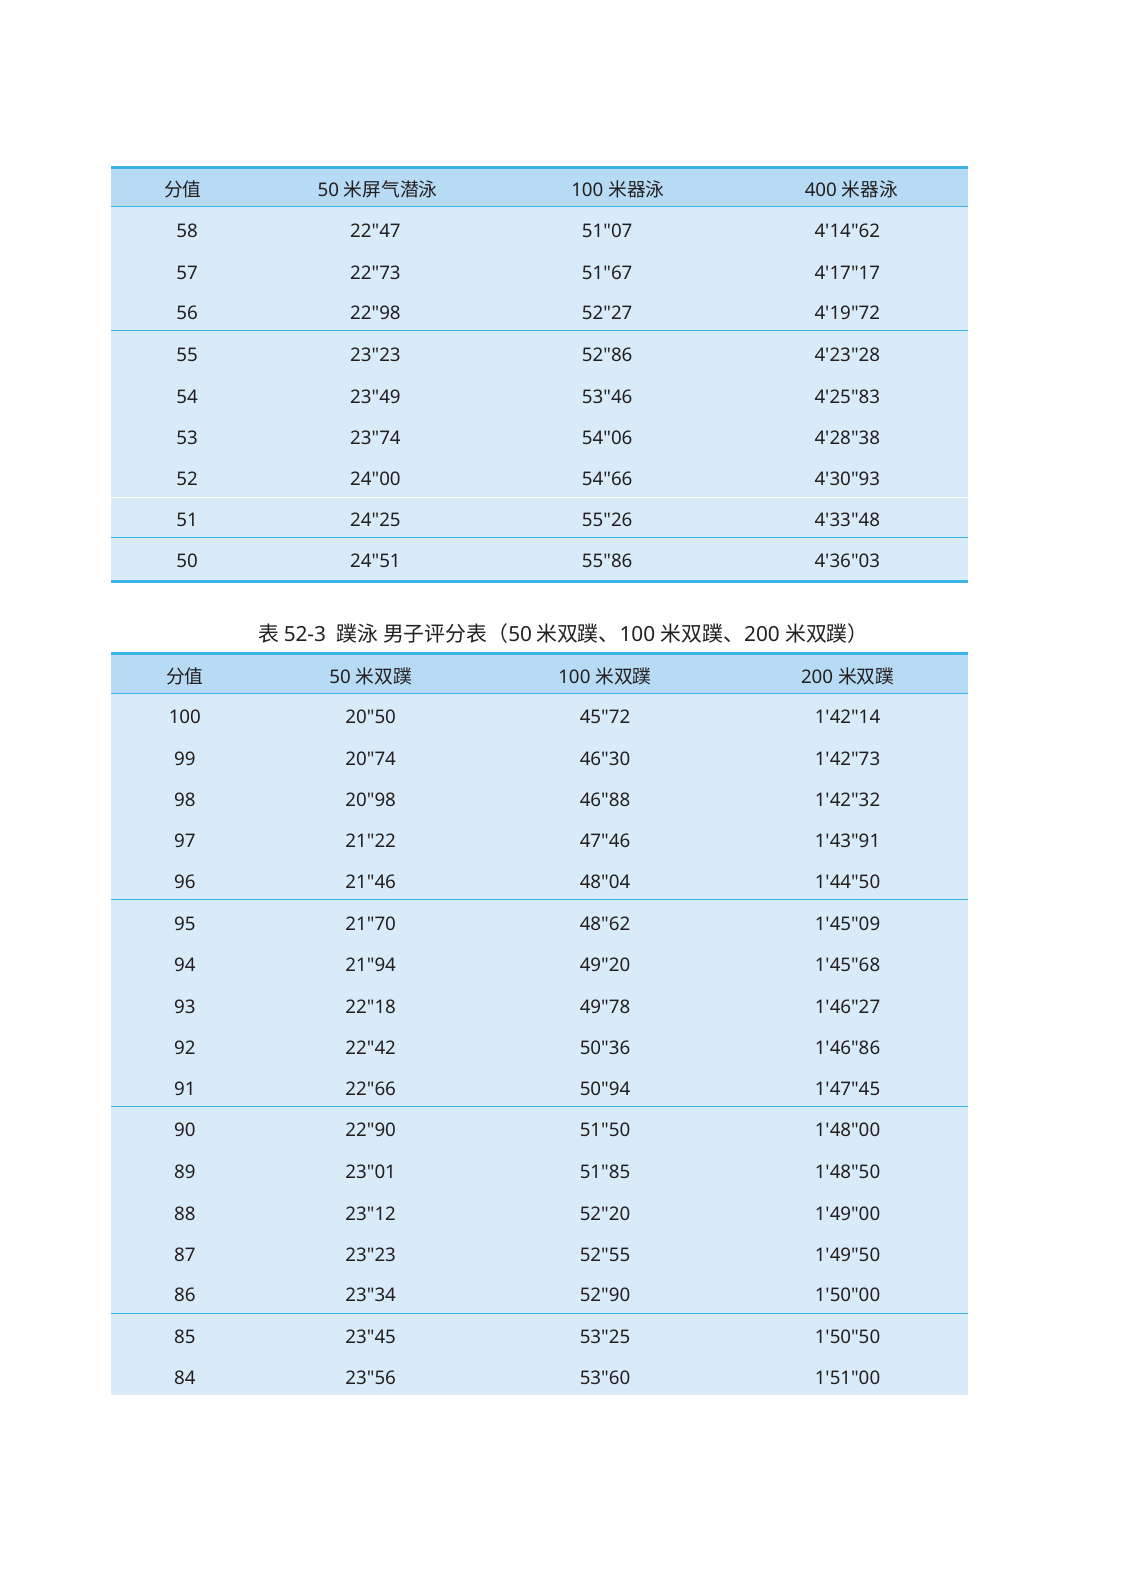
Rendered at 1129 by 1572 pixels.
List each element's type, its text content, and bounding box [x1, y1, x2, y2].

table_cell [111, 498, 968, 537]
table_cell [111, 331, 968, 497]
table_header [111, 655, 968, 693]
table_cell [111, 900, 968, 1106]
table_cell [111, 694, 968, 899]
text 表 52-3 蹼泳 男子评分表（50米双蹼、100 米双蹼、200 米双蹼） [258, 617, 1003, 648]
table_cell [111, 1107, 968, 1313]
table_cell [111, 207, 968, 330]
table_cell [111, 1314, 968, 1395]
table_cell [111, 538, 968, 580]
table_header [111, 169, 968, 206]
